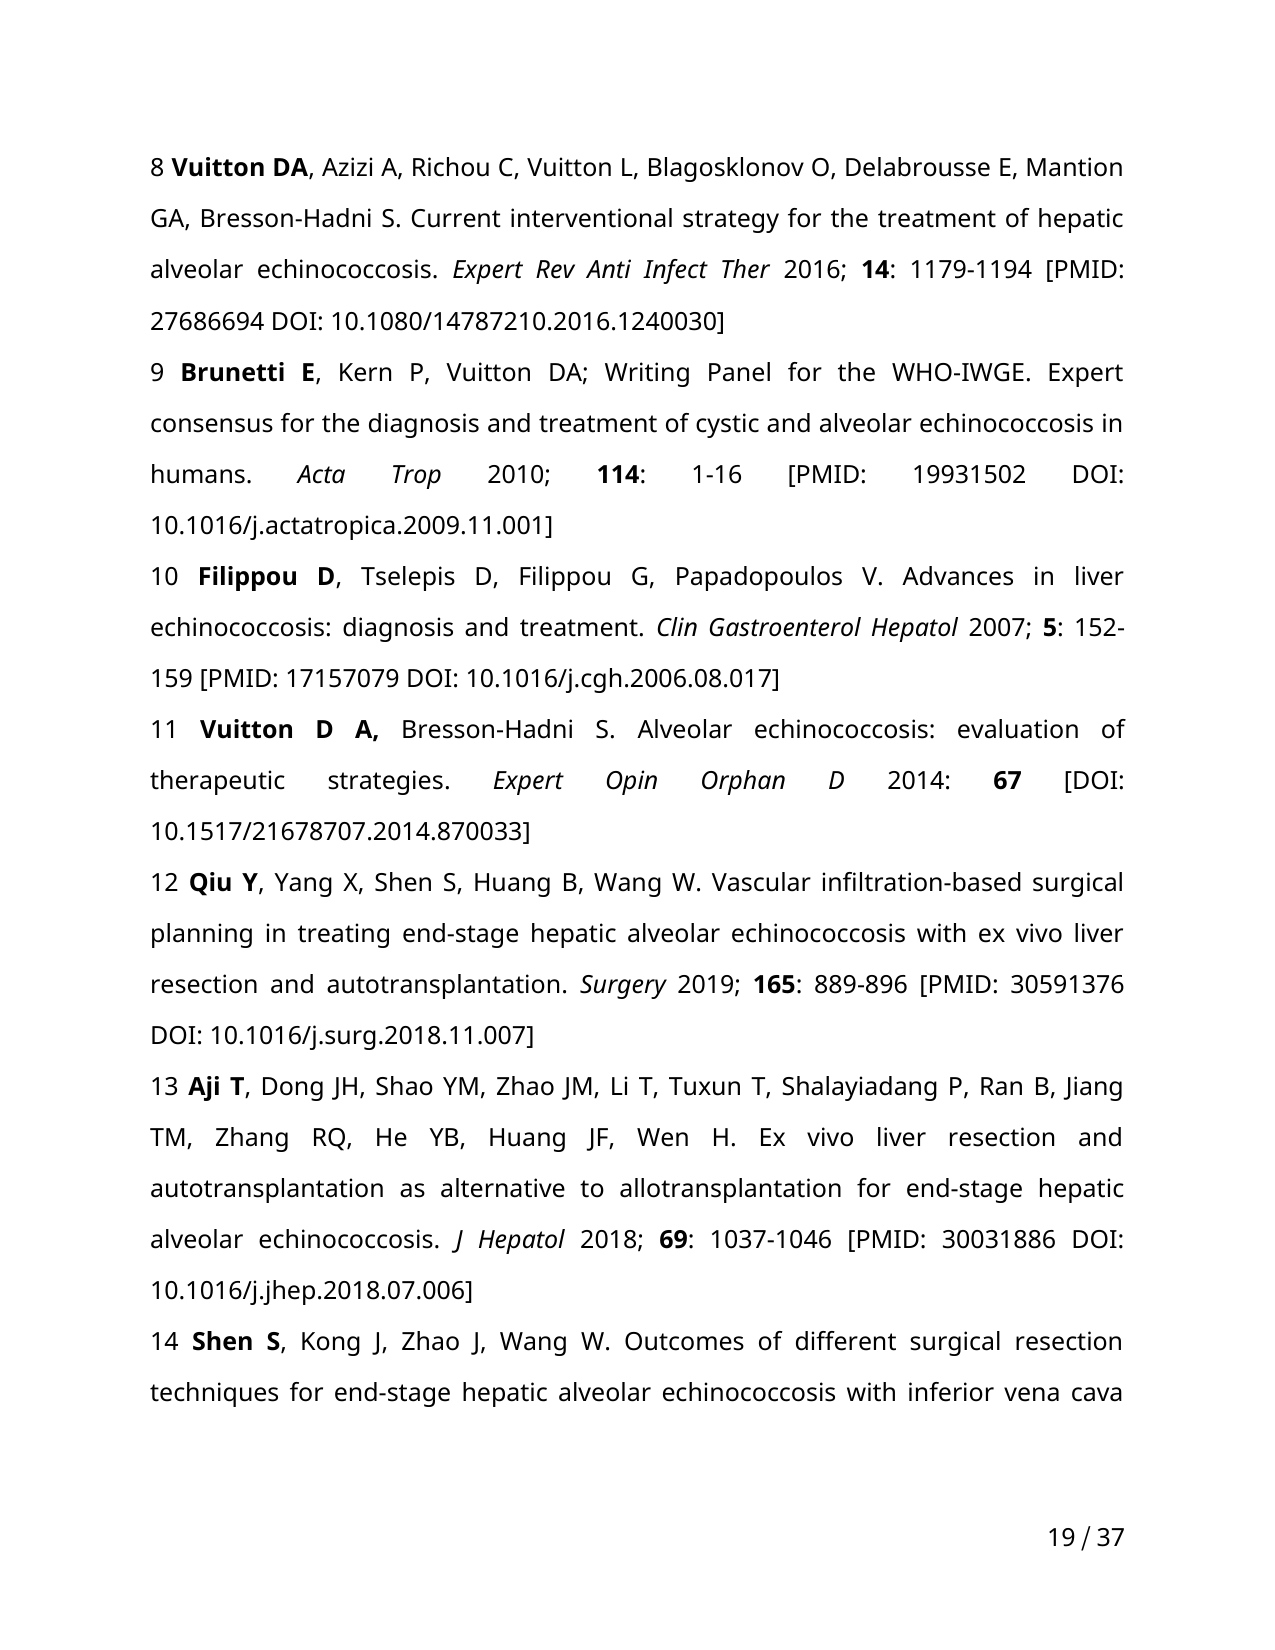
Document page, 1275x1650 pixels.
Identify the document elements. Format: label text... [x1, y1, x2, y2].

text 12 Qiu Y, Yang X, Shen S, Huang B, Wang W. Vascular infiltration-based surgical planning in treating end-stage hepatic alveolar echinococcosis with ex vivo liver resection and autotransplantation. Surgery 2019; 165: 889-896 [PMID: 30591376 DOI: 10.1016/j.surg.2018.11.007] [150, 864, 1125, 1052]
text 11 Vuitton D A, Bresson-Hadni S. Alveolar echinococcosis: evaluation of therapeutic strategies. Expert Opin Orphan D 2014: 67 [DOI: 10.1517/21678707.2014.870033] [150, 711, 1125, 848]
text 9 Brunetti E, Kern P, Vuitton DA; Writing Panel for the WHO-IWGE. Expert consensus for the diagnosis and treatment of cystic and alveolar echinococcosis in humans. Acta Trop 2010; 114: 1-16 [PMID: 19931502 DOI: 10.1016/j.actatropica.2009.11.001] [150, 354, 1125, 541]
text 10 Filippou D, Tselepis D, Filippou G, Papadopoulos V. Advances in liver echinococcosis: diagnosis and treatment. Clin Gastroenterol Hepatol 2007; 5: 152-159 [PMID: 17157079 DOI: 10.1016/j.cgh.2006.08.017] [150, 558, 1125, 694]
text 8 Vuitton DA, Azizi A, Richou C, Vuitton L, Blagosklonov O, Delabrousse E, Mantion GA, Bresson-Hadni S. Current interventional strategy for the treatment of hepatic alveolar echinococcosis. Expert Rev Anti Infect Ther 2016; 14: 1179-1194 [PMID: 27686694 DOI: 10.1080/14787210.2016.1240030] [150, 150, 1125, 337]
text 13 Aji T, Dong JH, Shao YM, Zhao JM, Li T, Tuxun T, Shalayiadang P, Ran B, Jiang TM, Zhang RQ, He YB, Huang JF, Wen H. Ex vivo liver resection and autotransplantation as alternative to allotransplantation for end-stage hepatic alveolar echinococcosis. J Hepatol 2018; 69: 1037-1046 [PMID: 30031886 DOI: 10.1016/j.jhep.2018.07.006] [150, 1069, 1125, 1307]
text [150, 1324, 1125, 1409]
